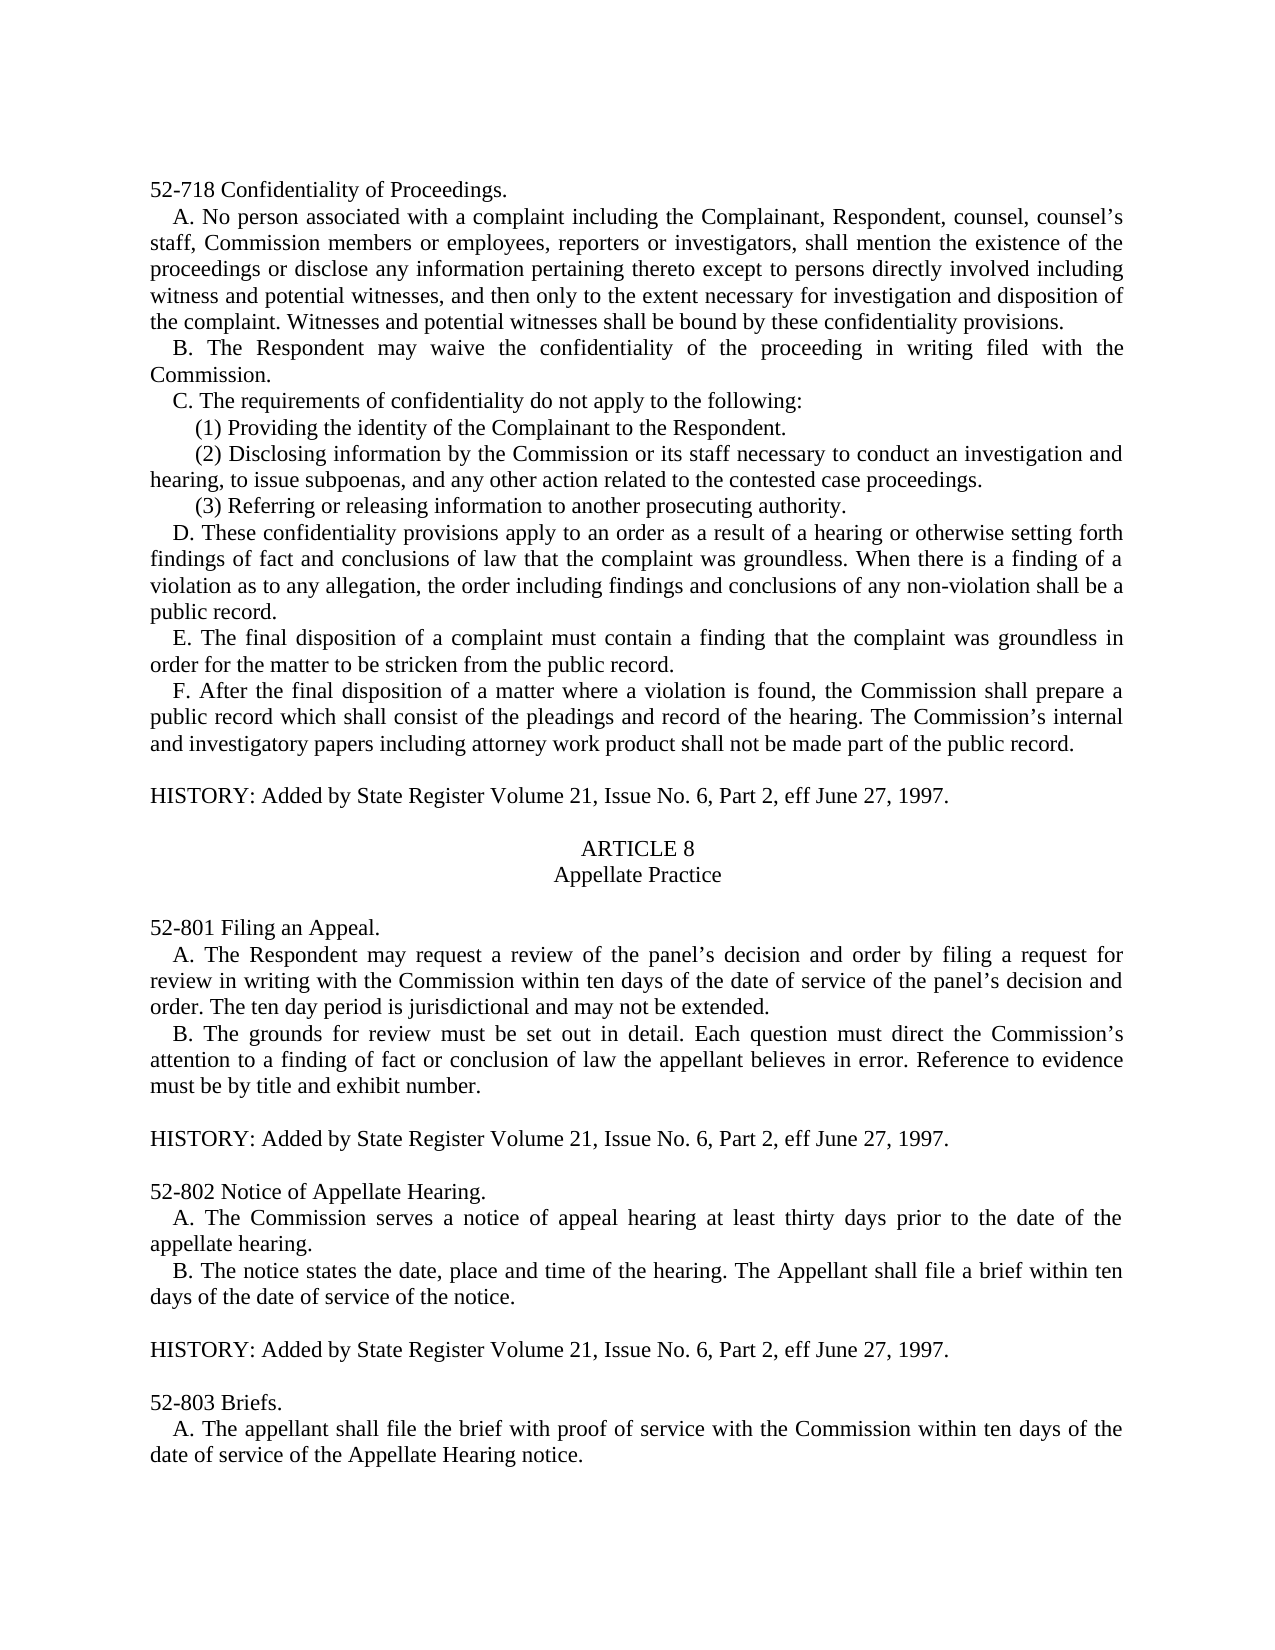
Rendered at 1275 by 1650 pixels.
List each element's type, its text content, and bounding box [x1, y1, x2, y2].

text F. After the final disposition of a matter where a violation is found, the Commission shall prepare a public record which shall consist of the pleadings and record of the hearing. The Commission’s internal and investigatory papers including attorney work product shall not be made part of the public record. [150, 677, 1125, 756]
text B. The notice states the date, place and time of the hearing. The Appellant shall file a brief within ten days of the date of service of the notice. [150, 1257, 1125, 1309]
text A. The Commission serves a notice of appeal hearing at least thirty days prior to the date of the appellate hearing. [150, 1204, 1125, 1257]
text A. The Respondent may request a review of the panel’s decision and order by filing a request for review in writing with the Commission within ten days of the date of service of the panel’s decision and order. The ten day period is jurisdictional and may not be extended. [150, 941, 1125, 1020]
text (2) Disclosing information by the Commission or its staff necessary to conduct an investigation and hearing, to issue subpoenas, and any other action related to the contested case proceedings. [150, 440, 1125, 493]
text (1) Providing the identity of the Complainant to the Respondent. [150, 413, 1125, 440]
text E. The final disposition of a complaint must contain a finding that the complaint was groundless in order for the matter to be stricken from the public record. [150, 624, 1125, 677]
text HISTORY: Added by State Register Volume 21, Issue No. 6, Part 2, eff June 27, 1997. [150, 782, 1125, 809]
text B. The Respondent may waive the confidentiality of the proceeding in writing filed with the Commission. [150, 334, 1125, 387]
text 52-718 Confidentiality of Proceedings. [150, 176, 1125, 203]
text 52-803 Briefs. [150, 1389, 1125, 1415]
text 52-801 Filing an Appeal. [150, 914, 1125, 941]
text B. The grounds for review must be set out in detail. Each question must direct the Commission’s attention to a finding of fact or conclusion of law the appellant believes in error. Reference to evidence must be by title and exhibit number. [150, 1020, 1125, 1099]
text (3) Referring or releasing information to another prosecuting authority. [150, 493, 1125, 519]
text HISTORY: Added by State Register Volume 21, Issue No. 6, Part 2, eff June 27, 1997. [150, 1336, 1125, 1362]
text C. The requirements of confidentiality do not apply to the following: [150, 387, 1125, 413]
text Appellate Practice [150, 862, 1125, 888]
text ARTICLE 8 [150, 835, 1125, 862]
text 52-802 Notice of Appellate Hearing. [150, 1178, 1125, 1204]
text D. These confidentiality provisions apply to an order as a result of a hearing or otherwise setting forth findings of fact and conclusions of law that the complaint was groundless. When there is a finding of a violation as to any allegation, the order including findings and conclusions of any non-violation shall be a public record. [150, 519, 1125, 624]
text HISTORY: Added by State Register Volume 21, Issue No. 6, Part 2, eff June 27, 1997. [150, 1125, 1125, 1151]
text A. The appellant shall file the brief with proof of service with the Commission within ten days of the date of service of the Appellate Hearing notice. [150, 1415, 1125, 1468]
text A. No person associated with a complaint including the Complainant, Respondent, counsel, counsel’s staff, Commission members or employees, reporters or investigators, shall mention the existence of the proceedings or disclose any information pertaining thereto except to persons directly involved including witness and potential witnesses, and then only to the extent necessary for investigation and disposition of the complaint. Witnesses and potential witnesses shall be bound by these confidentiality provisions. [150, 203, 1125, 334]
